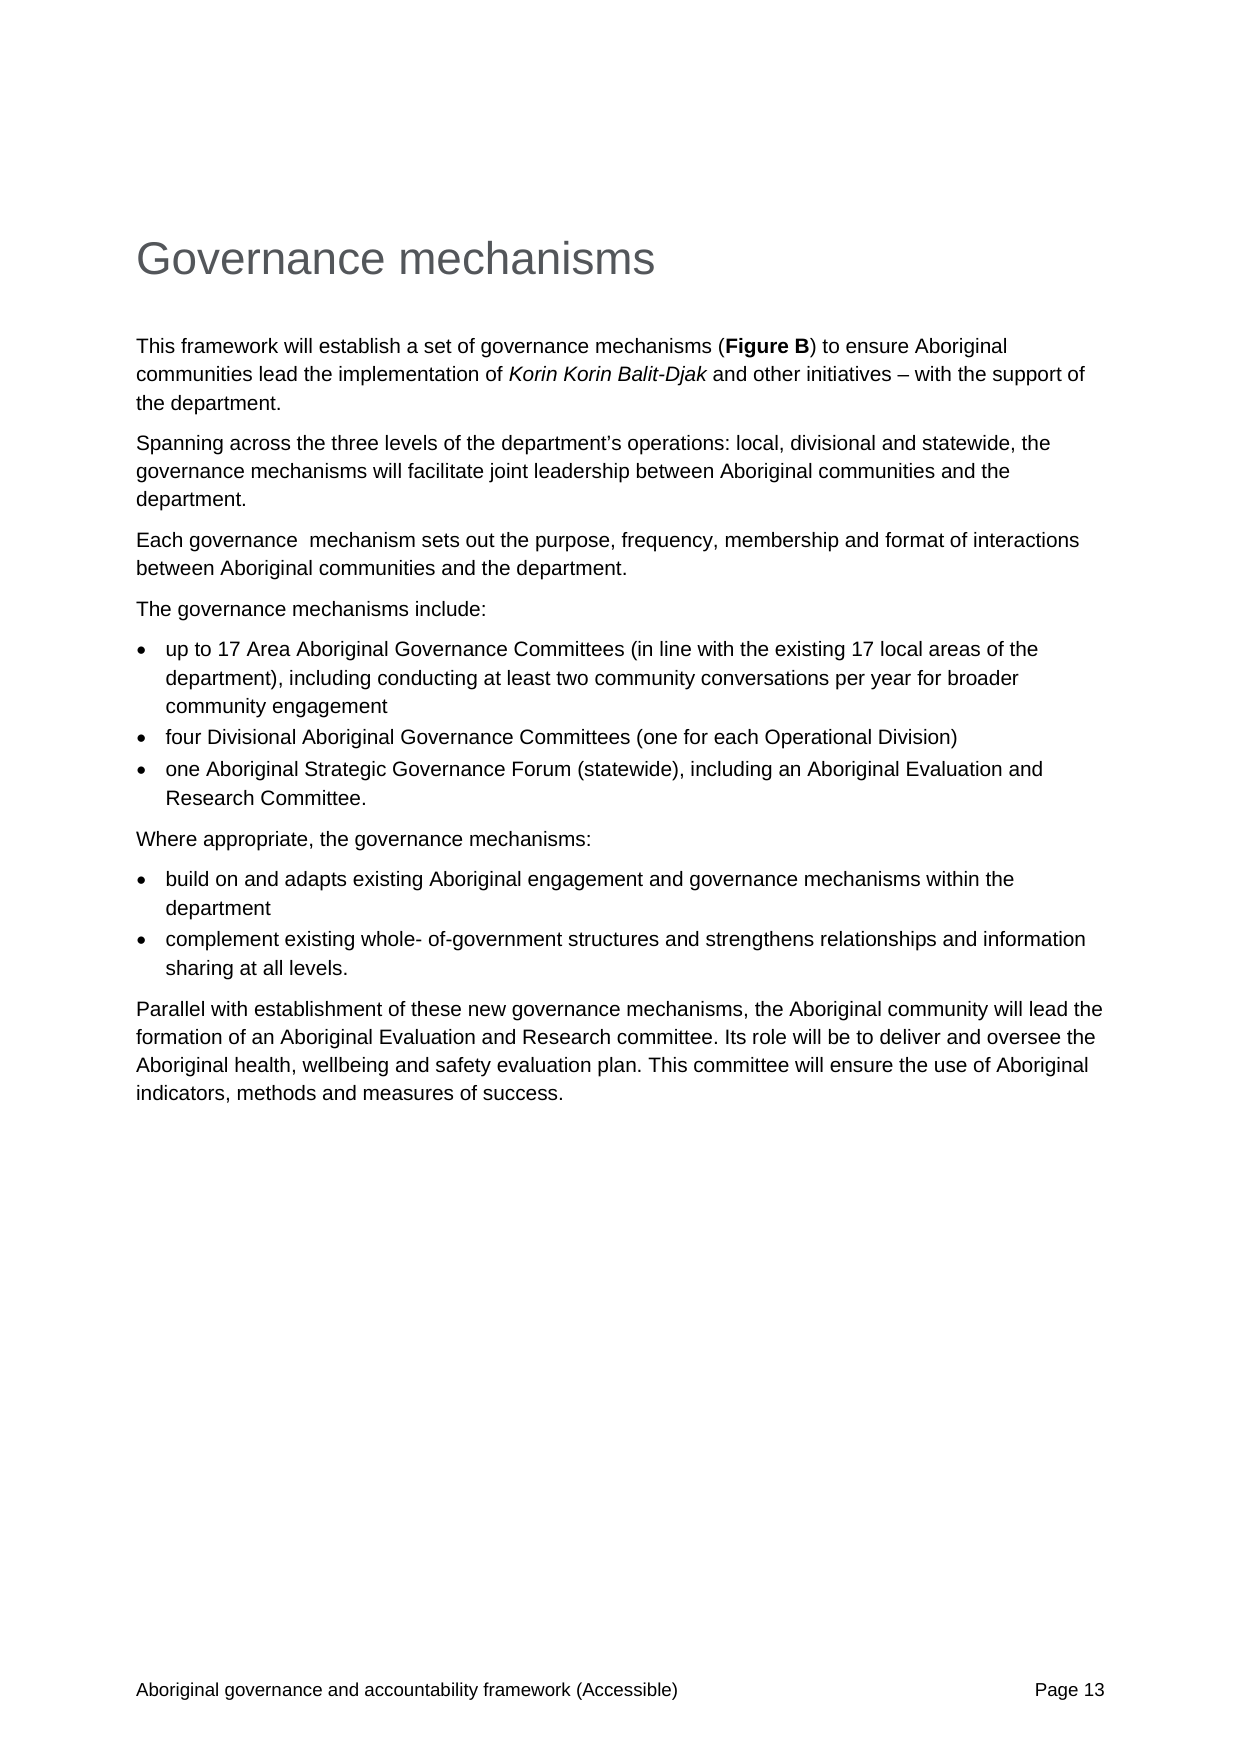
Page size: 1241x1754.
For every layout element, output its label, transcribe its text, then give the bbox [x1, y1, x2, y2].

text This framework will establish a set of governance mechanisms (Figure B) to ensure Aboriginal communities lead the implementation of Korin Korin Balit-Djak and other initiatives – with the support of the department. [136, 330, 1104, 414]
text build on and adapts existing Aboriginal engagement and governance mechanisms within the department [136, 863, 1104, 919]
subtitle Governance mechanisms [136, 231, 1104, 284]
text Parallel with establishment of these new governance mechanisms, the Aboriginal community will lead the formation of an Aboriginal Evaluation and Research committee. Its role will be to deliver and oversee the Aboriginal health, wellbeing and safety evaluation plan. This committee will ensure the use of Aboriginal indicators, methods and measures of success. [136, 992, 1104, 1105]
text one Aboriginal Strategic Governance Forum (statewide), including an Aboriginal Evaluation and Research Committee. [136, 754, 1104, 810]
text up to 17 Area Aboriginal Governance Committees (in line with the existing 17 local areas of the department), including conducting at least two community conversations per year for broader community engagement [136, 633, 1104, 717]
text The governance mechanisms include: [136, 592, 1104, 621]
text Each governance mechanism sets out the purpose, frequency, membership and format of interactions between Aboriginal communities and the department. [136, 524, 1104, 580]
text Where appropriate, the governance mechanisms: [136, 823, 1104, 851]
text complement existing whole- of-government structures and strengthens relationships and information sharing at all levels. [136, 924, 1104, 980]
text Spanning across the three levels of the department’s operations: local, divisional and statewide, the governance mechanisms will facilitate joint leadership between Aboriginal communities and the department. [136, 427, 1104, 511]
text four Divisional Aboriginal Governance Committees (one for each Operational Division) [136, 722, 1104, 750]
